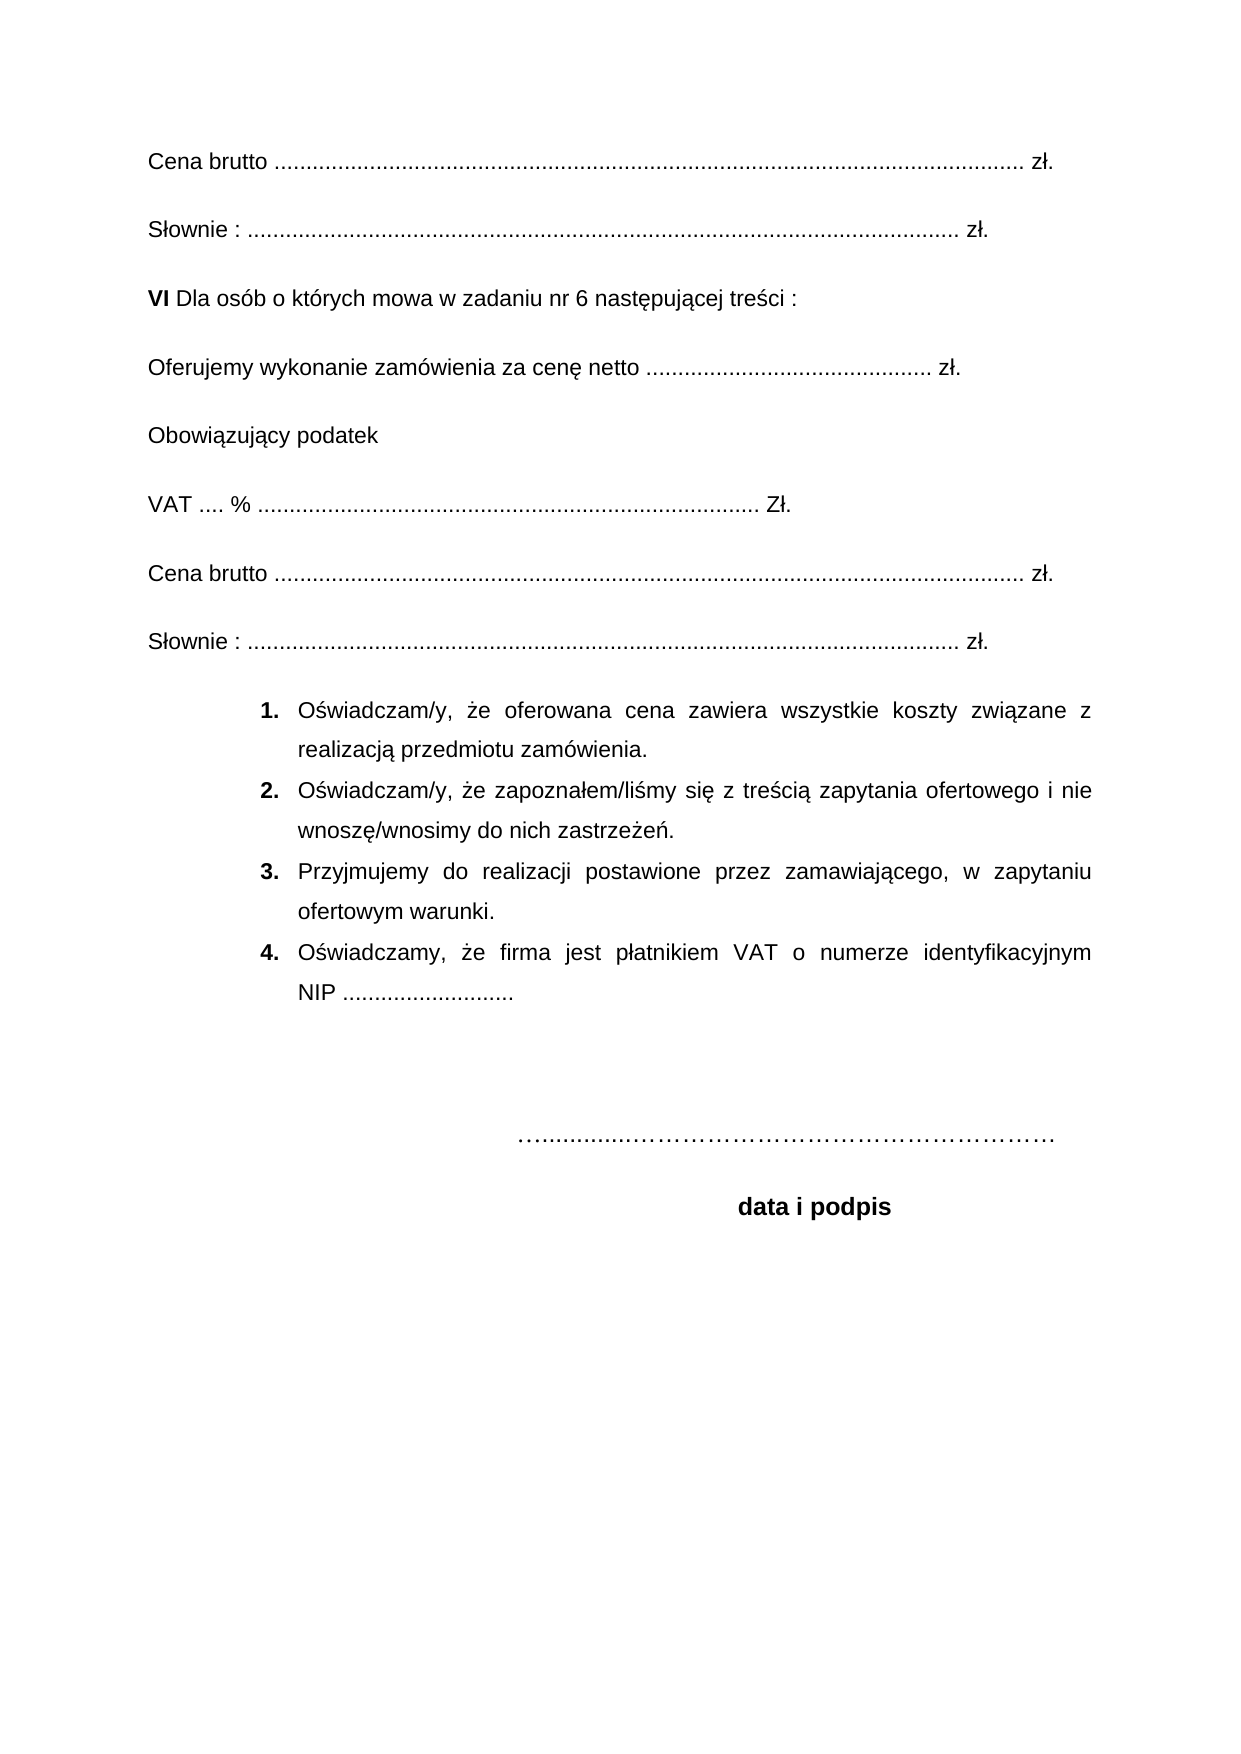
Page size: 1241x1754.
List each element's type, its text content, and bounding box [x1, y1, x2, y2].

list Oświadczam/y, że zapoznałem/liśmy się z treścią zapytania ofertowego i nie wnoszę/wnosimy do nich zastrzeżeń. [260, 777, 1093, 843]
text Słownie : ................................................................................................................ zł. [148, 628, 1093, 654]
list Oświadczam/y, że oferowana cena zawiera wszystkie koszty związane z realizacją przedmiotu zamówienia. [260, 697, 1093, 763]
text VI Dla osób o których mowa w zadaniu nr 6 następującej treści : [148, 285, 1093, 311]
text ….............…………………………………………… [516, 1119, 1093, 1148]
text Oferujemy wykonanie zamówienia za cenę netto ............................................. zł. [148, 353, 1093, 380]
text Cena brutto ...................................................................................................................... zł. [148, 559, 1093, 586]
text Obowiązujący podatek [148, 422, 1093, 448]
text data i podpis [664, 1192, 1093, 1221]
text Cena brutto ...................................................................................................................... zł. [148, 148, 1093, 174]
list Przyjmujemy do realizacji postawione przez zamawiającego, w zapytaniu ofertowym warunki. [260, 858, 1093, 924]
list Oświadczamy, że firma jest płatnikiem VAT o numerze identyfikacyjnym NIP ........................... [260, 939, 1093, 1005]
text Słownie : ................................................................................................................ zł. [148, 216, 1093, 243]
text VAT .... % ............................................................................... Zł. [148, 491, 1093, 517]
